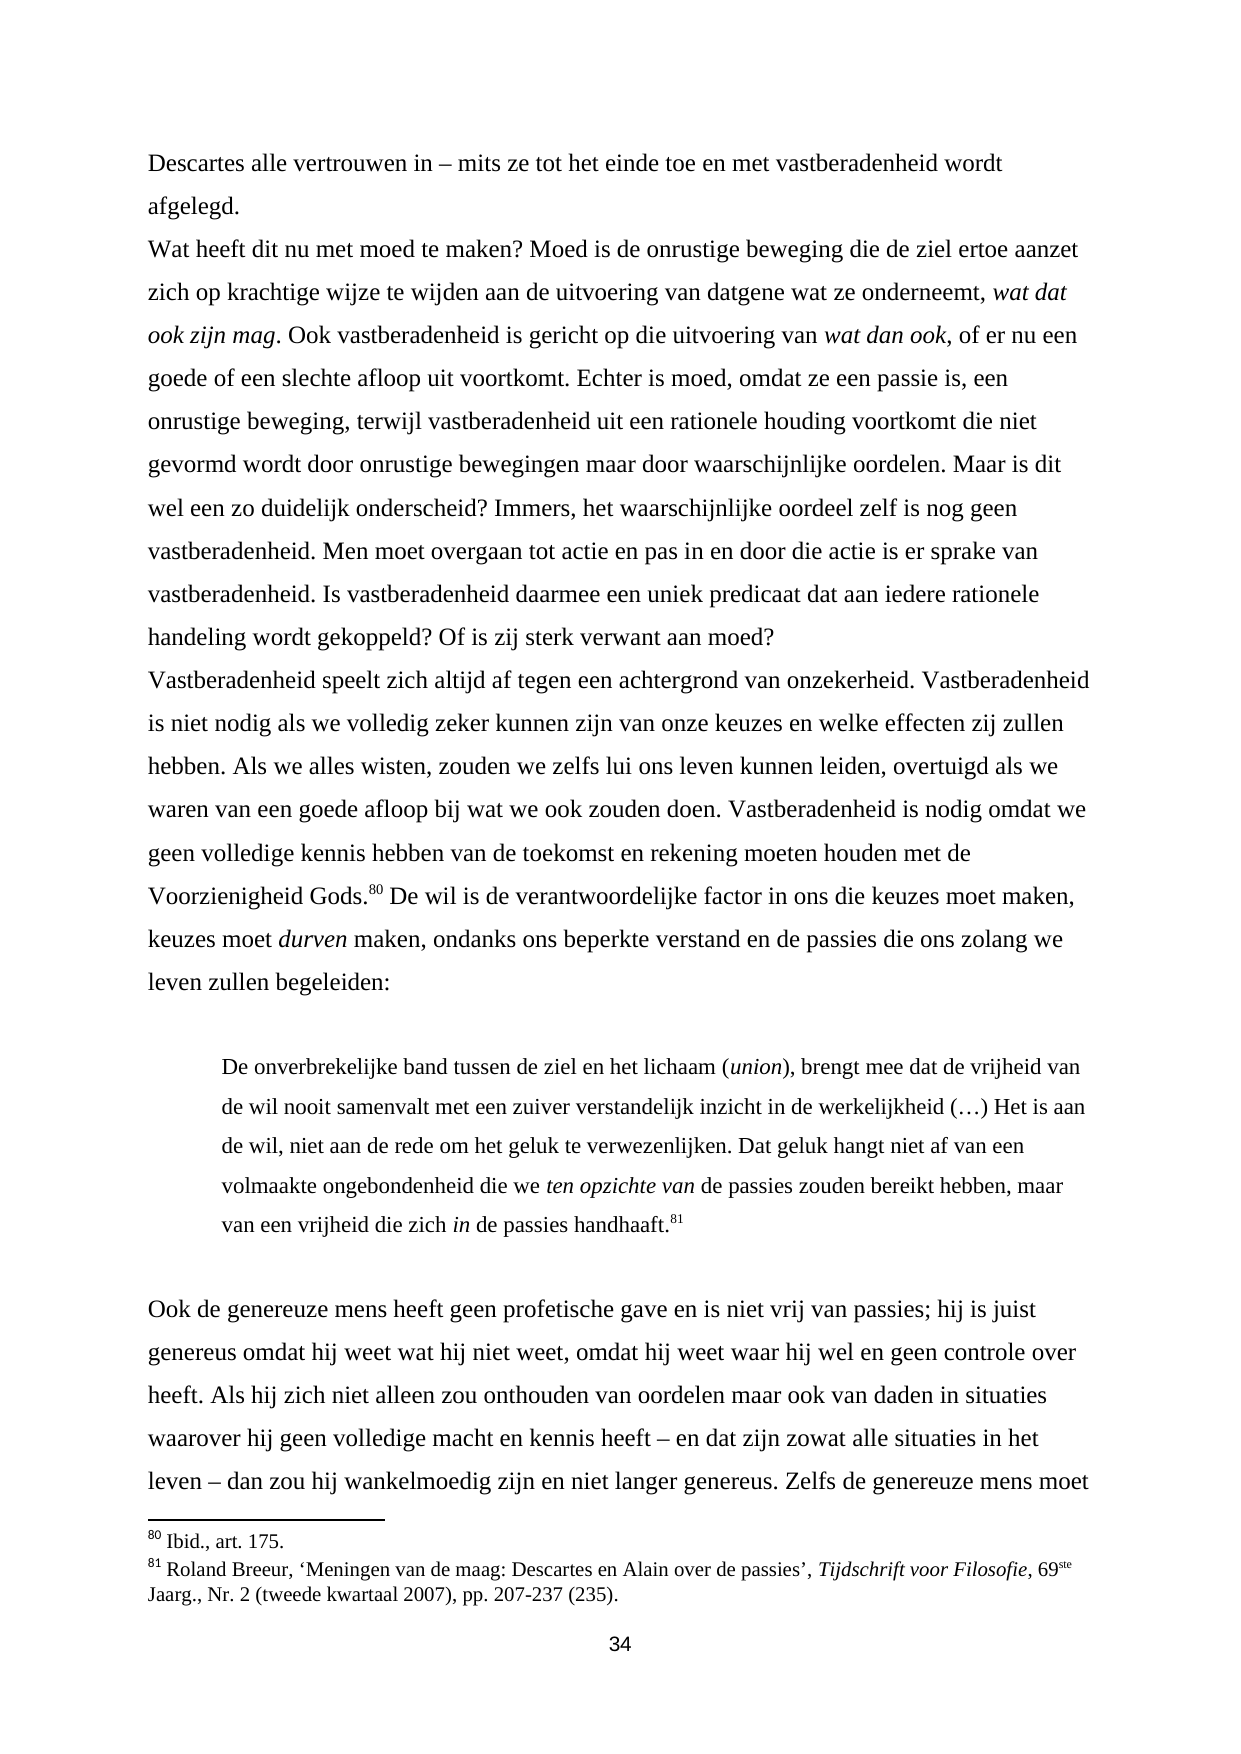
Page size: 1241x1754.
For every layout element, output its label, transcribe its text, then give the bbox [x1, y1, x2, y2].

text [148, 1294, 1093, 1495]
text Wat heeft dit nu met moed te maken? Moed is de onrustige beweging die de ziel ertoe aanzet zich op krachtige wijze te wijden aan de uitvoering van datgene wat ze onderneemt, wat dat ook zijn mag. Ook vastberadenheid is gericht op die uitvoering van wat dan ook, of er nu een goede of een slechte afloop uit voortkomt. Echter is moed, omdat ze een passie is, een onrustige beweging, terwijl vastberadenheid uit een rationele houding voortkomt die niet gevormd wordt door onrustige bewegingen maar door waarschijnlijke oordelen. Maar is dit wel een zo duidelijk onderscheid? Immers, het waarschijnlijke oordeel zelf is nog geen vastberadenheid. Men moet overgaan tot actie en pas in en door die actie is er sprake van vastberadenheid. Is vastberadenheid daarmee een uniek predicaat dat aan iedere rationele handeling wordt gekoppeld? Of is zij sterk verwant aan moed? [148, 234, 1093, 651]
text Vastberadenheid speelt zich altijd af tegen een achtergrond van onzekerheid. Vastberadenheid is niet nodig als we volledig zeker kunnen zijn van onze keuzes en welke effecten zij zullen hebben. Als we alles wisten, zouden we zelfs lui ons leven kunnen leiden, overtuigd als we waren van een goede afloop bij wat we ook zouden doen. Vastberadenheid is nodig omdat we geen volledige kennis hebben van de toekomst en rekening moeten houden met de Voorzienigheid Gods. De wil is de verantwoordelijke factor in ons die keuzes moet maken, keuzes moet durven maken, ondanks ons beperkte verstand en de passies die ons zolang we leven zullen begeleiden: [148, 665, 1093, 996]
text De onverbrekelijke band tussen de ziel en het lichaam (union), brengt mee dat de vrijheid van de wil nooit samenvalt met een zuiver verstandelijk inzicht in de werkelijkheid (…) Het is aan de wil, niet aan de rede om het geluk te verwezenlijken. Dat geluk hangt niet af van een volmaakte ongebondenheid die we ten opzichte van de passies zouden bereikt hebben, maar van een vrijheid die zich in de passies handhaaft. [221, 1053, 1093, 1237]
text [148, 148, 1093, 219]
